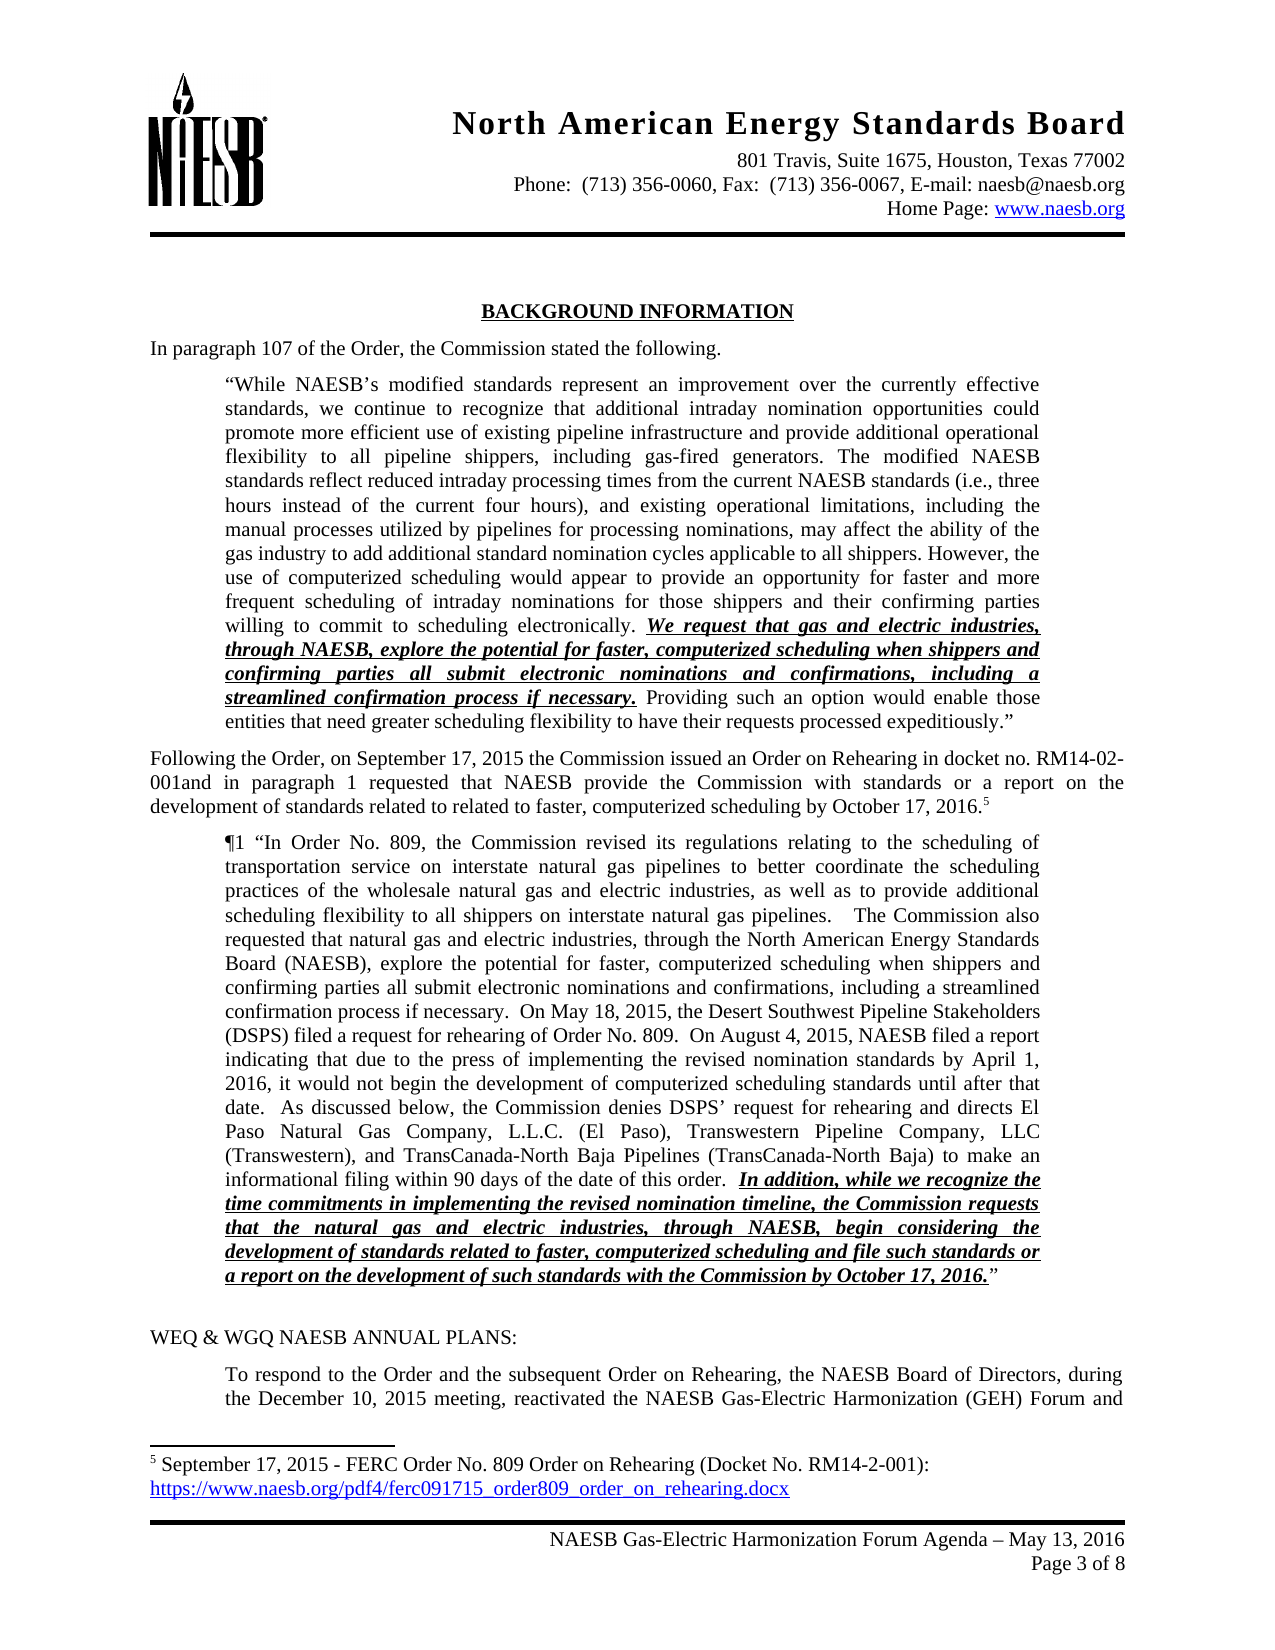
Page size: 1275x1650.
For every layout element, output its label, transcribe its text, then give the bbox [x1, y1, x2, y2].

text “While NAESB’s modified standards represent an improvement over the currently effective standards, we continue to recognize that additional intraday nomination opportunities could promote more efficient use of existing pipeline infrastructure and provide additional operational flexibility to all pipeline shippers, including gas-fired generators. The modified NAESB standards reflect reduced intraday processing times from the current NAESB standards (i.e., three hours instead of the current four hours), and existing operational limitations, including the manual processes utilized by pipelines for processing nominations, may affect the ability of the gas industry to add additional standard nomination cycles applicable to all shippers. However, the use of computerized scheduling would appear to provide an opportunity for faster and more frequent scheduling of intraday nominations for those shippers and their confirming parties willing to commit to scheduling electronically. We request that gas and electric industries, through NAESB, explore the potential for faster, computerized scheduling when shippers and confirming parties all submit electronic nominations and confirmations, including a streamlined confirmation process if necessary. Providing such an option would enable those entities that need greater scheduling flexibility to have their requests processed expeditiously.” [225, 372, 1041, 733]
text WEQ & WGQ NAESB ANNUAL PLANS: [150, 1325, 1125, 1349]
text In paragraph 107 of the Order, the Commission stated the following. [150, 336, 1125, 360]
text Following the Order, on September 17, 2015 the Commission issued an Order on Rehearing in docket no. RM14-02-001and in paragraph 1 requested that NAESB provide the Commission with standards or a report on the development of standards related to related to faster, computerized scheduling by October 17, 2016. [150, 746, 1125, 818]
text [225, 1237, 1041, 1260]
text BACKGROUND INFORMATION [150, 299, 1125, 323]
picture [145, 73, 272, 208]
text ¶1 “In Order No. 809, the Commission revised its regulations relating to the scheduling of transportation service on interstate natural gas pipelines to better coordinate the scheduling practices of the wholesale natural gas and electric industries, as well as to provide additional scheduling flexibility to all shippers on interstate natural gas pipelines. The Commission also requested that natural gas and electric industries, through the North American Energy Standards Board (NAESB), explore the potential for faster, computerized scheduling when shippers and confirming parties all submit electronic nominations and confirmations, including a streamlined confirmation process if necessary. On May 18, 2015, the Desert Southwest Pipeline Stakeholders (DSPS) filed a request for rehearing of Order No. 809. On August 4, 2015, NAESB filed a report indicating that due to the press of implementing the revised nomination standards by April 1, 2016, it would not begin the development of computerized scheduling standards until after that date. As discussed below, the Commission denies DSPS’ request for rehearing and directs El Paso Natural Gas Company, L.L.C. (El Paso), Transwestern Pipeline Company, LLC (Transwestern), and TransCanada-North Baja Pipelines (TransCanada-North Baja) to make an informational filing within 90 days of the date of this order. In addition, while we recognize the time commitments in implementing the revised nomination timeline, the Commission requests that the natural gas and electric industries, through NAESB, begin considering the development of standards related to faster, computerized scheduling and file such standards or a report on the development of such standards with the Commission by October 17, 2016.” [225, 830, 1041, 1236]
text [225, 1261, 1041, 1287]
